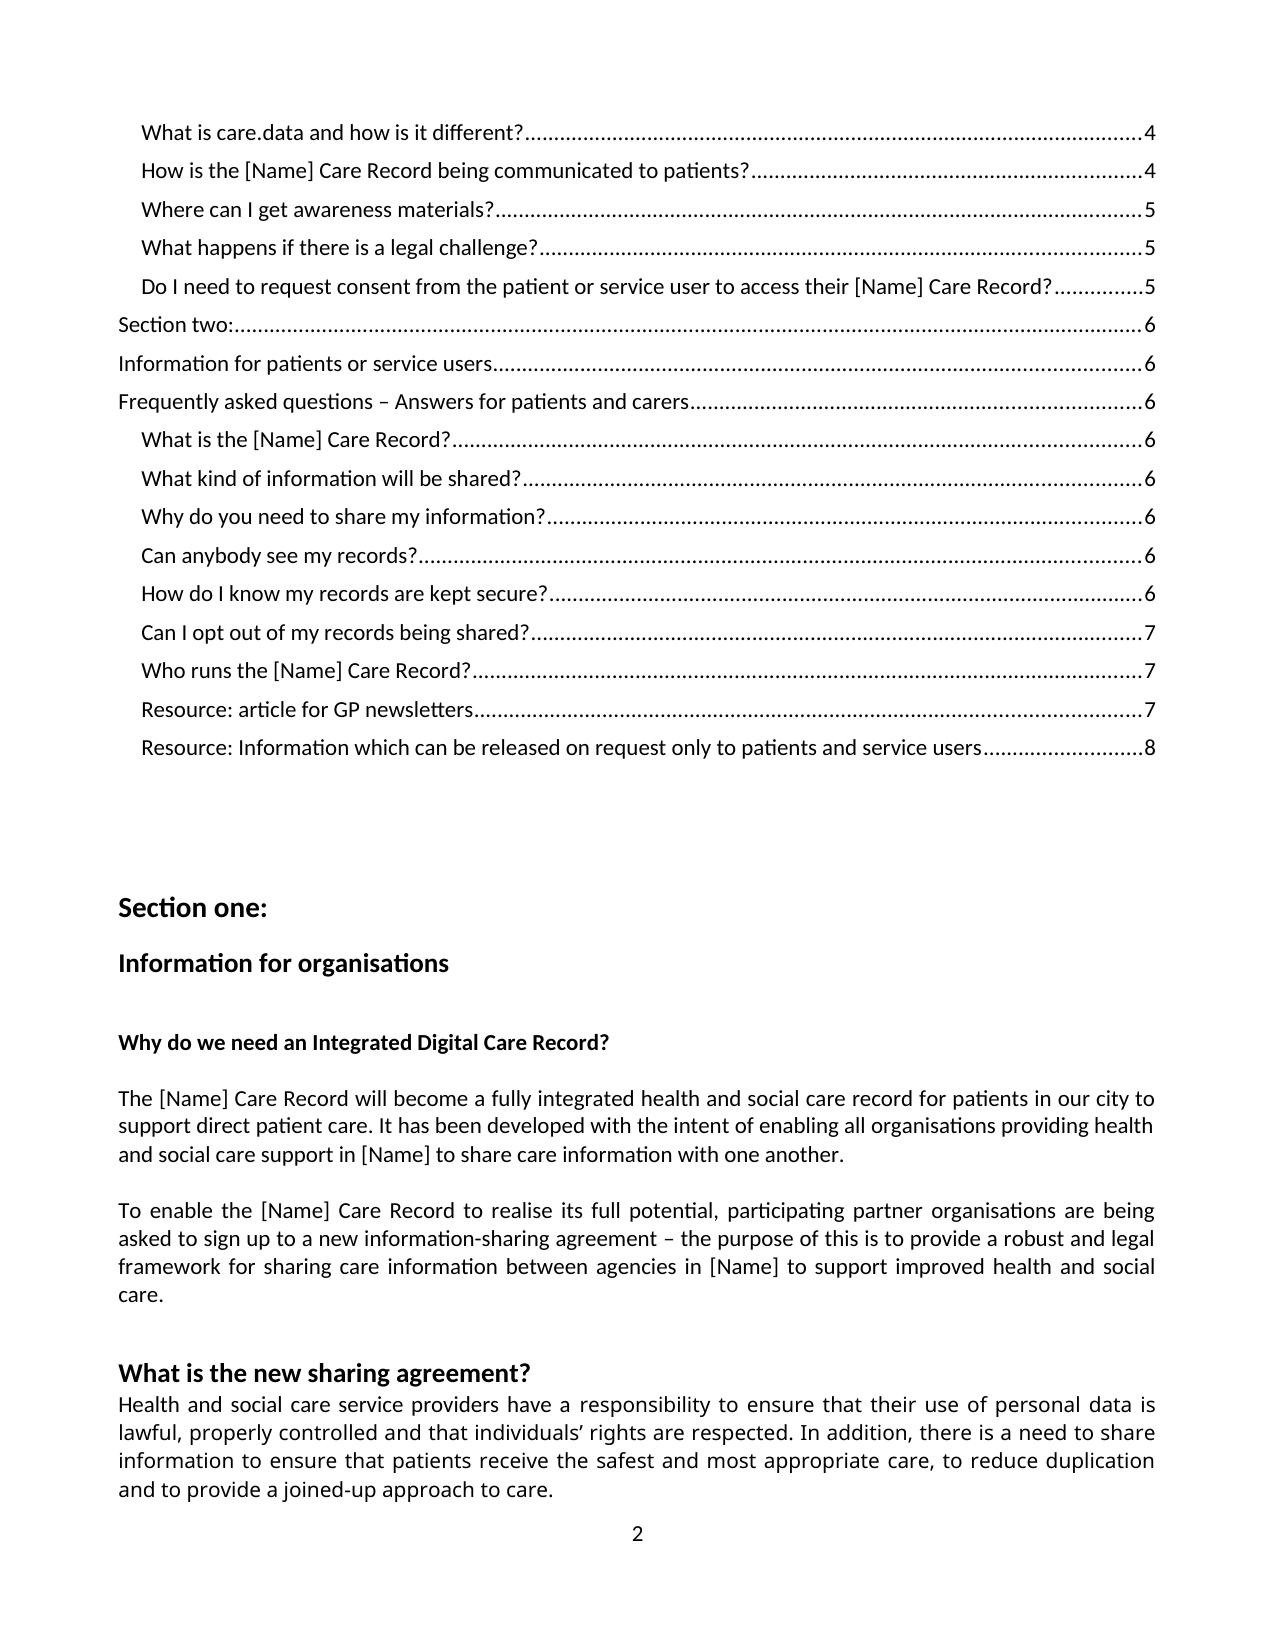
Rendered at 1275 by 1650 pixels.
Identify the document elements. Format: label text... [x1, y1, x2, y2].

subtitle Why do we need an Integrated Digital Care Record? [118, 1028, 1157, 1056]
subtitle Information for organisations [118, 946, 1157, 979]
subtitle Section one: [118, 889, 1157, 925]
text To enable the [Name] Care Record to realise its full potential, participating partner organisations are being asked to sign up to a new information-sharing agreement – the purpose of this is to provide a robust and legal framework for sharing care information between agencies in [Name] to support improved health and social care. [118, 1196, 1157, 1308]
text The [Name] Care Record will become a fully integrated health and social care record for patients in our city to support direct patient care. It has been developed with the intent of enabling all organisations providing health and social care support in [Name] to share care information with one another. [118, 1084, 1157, 1168]
subtitle What is the new sharing agreement? [118, 1357, 1157, 1390]
text Health and social care service providers have a responsibility to ensure that their use of personal data is lawful, properly controlled and that individuals’ rights are respected. In addition, there is a need to share information to ensure that patients receive the safest and most appropriate care, to reduce duplication and to provide a joined-up approach to care. [118, 1390, 1157, 1503]
